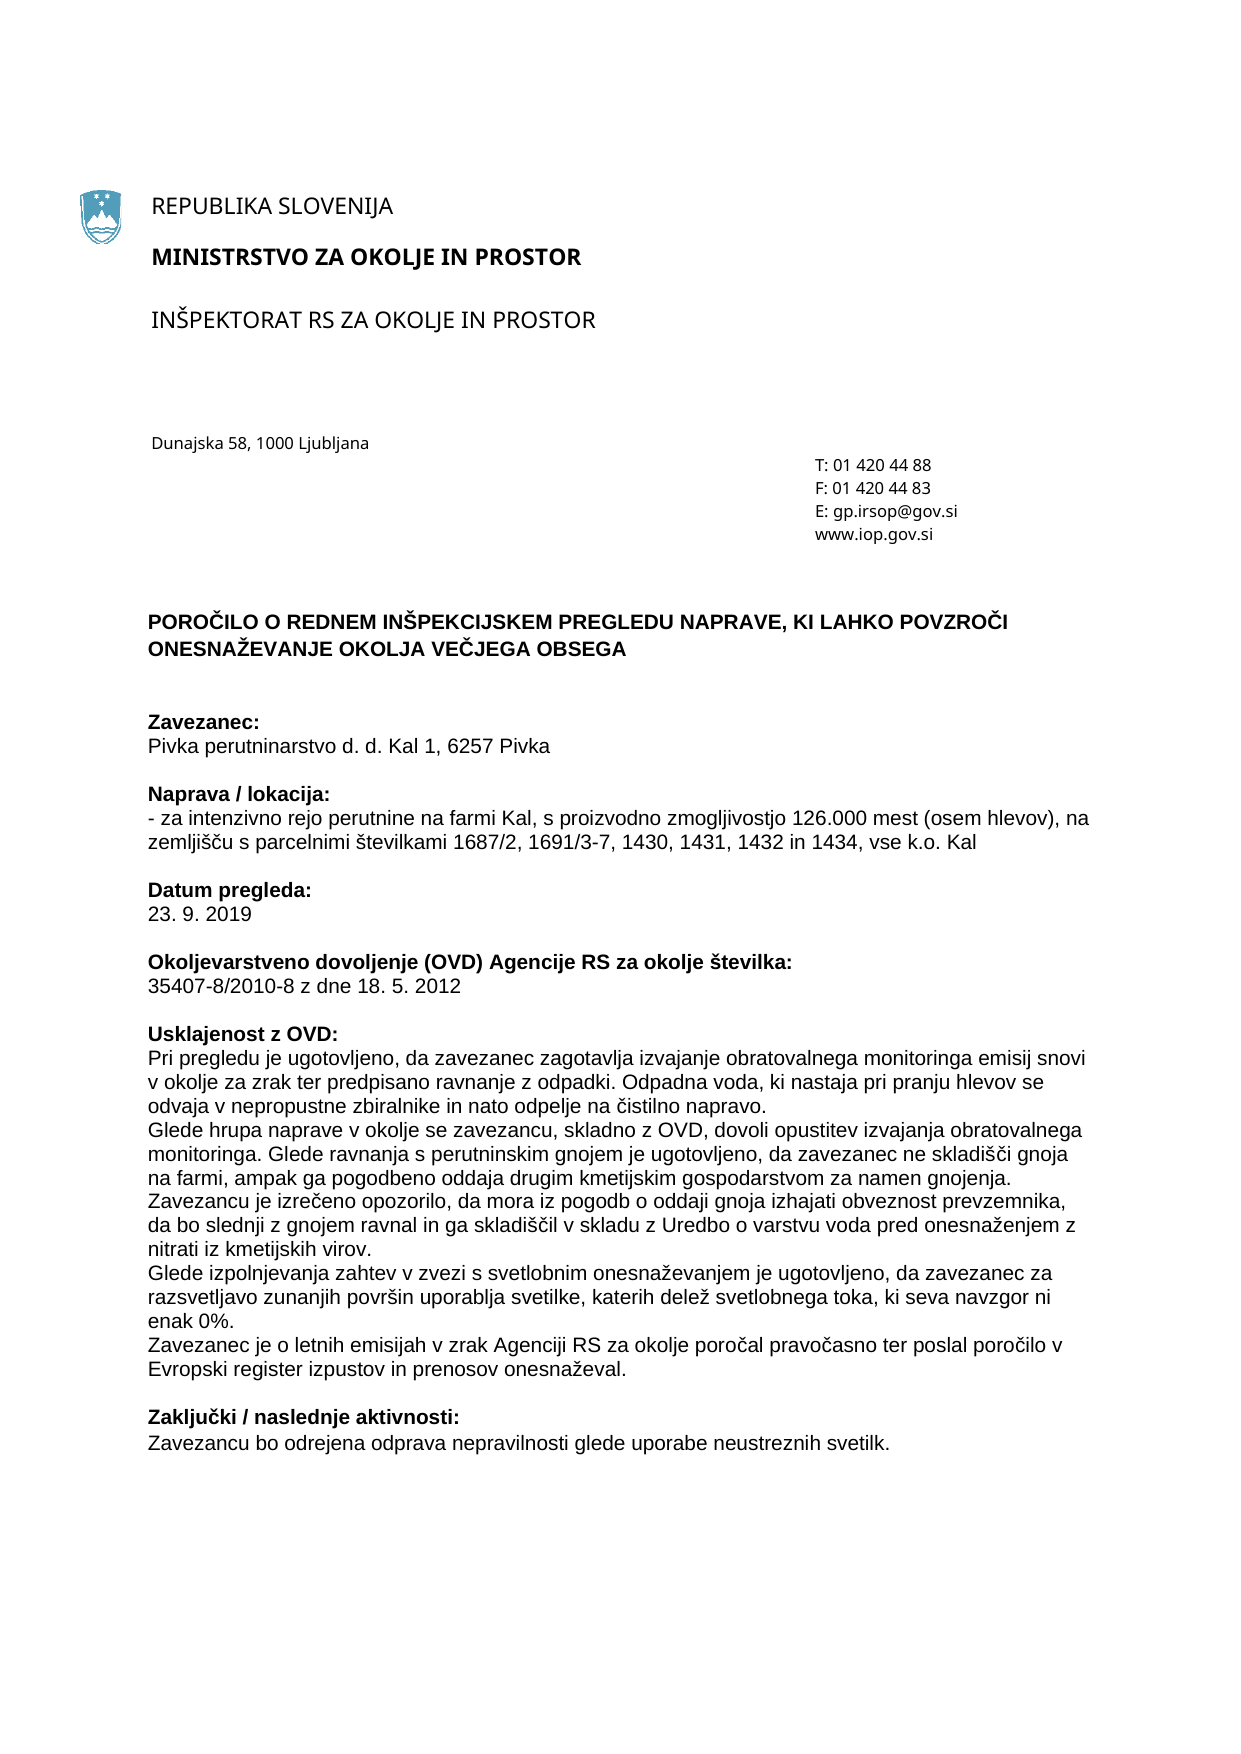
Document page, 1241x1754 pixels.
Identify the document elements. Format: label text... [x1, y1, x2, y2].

text Zavezanec: [148, 710, 1093, 734]
text 35407-8/2010-8 z dne 18. 5. 2012 [148, 974, 1093, 998]
text Glede hrupa naprave v okolje se zavezancu, skladno z OVD, dovoli opustitev izvajanja obratovalnega monitoringa. Glede ravnanja s perutninskim gnojem je ugotovljeno, da zavezanec ne skladišči gnoja na farmi, ampak ga pogodbeno oddaja drugim kmetijskim gospodarstvom za namen gnojenja. Zavezancu je izrečeno opozorilo, da mora iz pogodb o oddaji gnoja izhajati obveznost prevzemnika, da bo slednji z gnojem ravnal in ga skladiščil v skladu z Uredbo o varstvu voda pred onesnaženjem z nitrati iz kmetijskih virov. [148, 1117, 1093, 1261]
text Datum pregleda: [148, 878, 1093, 902]
text Zavezanec je o letnih emisijah v zrak Agenciji RS za okolje poročal pravočasno ter poslal poročilo v Evropski register izpustov in prenosov onesnaževal. [148, 1333, 1093, 1381]
text Zavezancu bo odrejena odprava nepravilnosti glede uporabe neustreznih svetilk. [148, 1429, 1093, 1456]
text Pivka perutninarstvo d. d. Kal 1, 6257 Pivka [148, 734, 1093, 758]
text POROČILO O REDNEM INŠPEKCIJSKEM PREGLEDU NAPRAVE, KI LAHKO POVZROČI [148, 608, 1093, 635]
text Usklajenost z OVD: [148, 1022, 1093, 1046]
text ONESNAŽEVANJE OKOLJA VEČJEGA OBSEGA [148, 635, 1093, 662]
text - za intenzivno rejo perutnine na farmi Kal, s proizvodno zmogljivostjo 126.000 mest (osem hlevov), na zemljišču s parcelnimi številkami 1687/2, 1691/3-7, 1430, 1431, 1432 in 1434, vse k.o. Kal [148, 806, 1093, 854]
text 23. 9. 2019 [148, 902, 1093, 926]
text Glede izpolnjevanja zahtev v zvezi s svetlobnim onesnaževanjem je ugotovljeno, da zavezanec za razsvetljavo zunanjih površin uporablja svetilke, katerih delež svetlobnega toka, ki seva navzgor ni enak 0%. [148, 1261, 1093, 1333]
text Zaključki / naslednje aktivnosti: [148, 1405, 1093, 1429]
text Naprava / lokacija: [148, 782, 1093, 806]
text Okoljevarstveno dovoljenje (OVD) Agencije RS za okolje številka: [148, 950, 1093, 974]
picture [77, 188, 121, 242]
text Pri pregledu je ugotovljeno, da zavezanec zagotavlja izvajanje obratovalnega monitoringa emisij snovi v okolje za zrak ter predpisano ravnanje z odpadki. Odpadna voda, ki nastaja pri pranju hlevov se odvaja v nepropustne zbiralnike in nato odpelje na čistilno napravo. [148, 1046, 1093, 1117]
